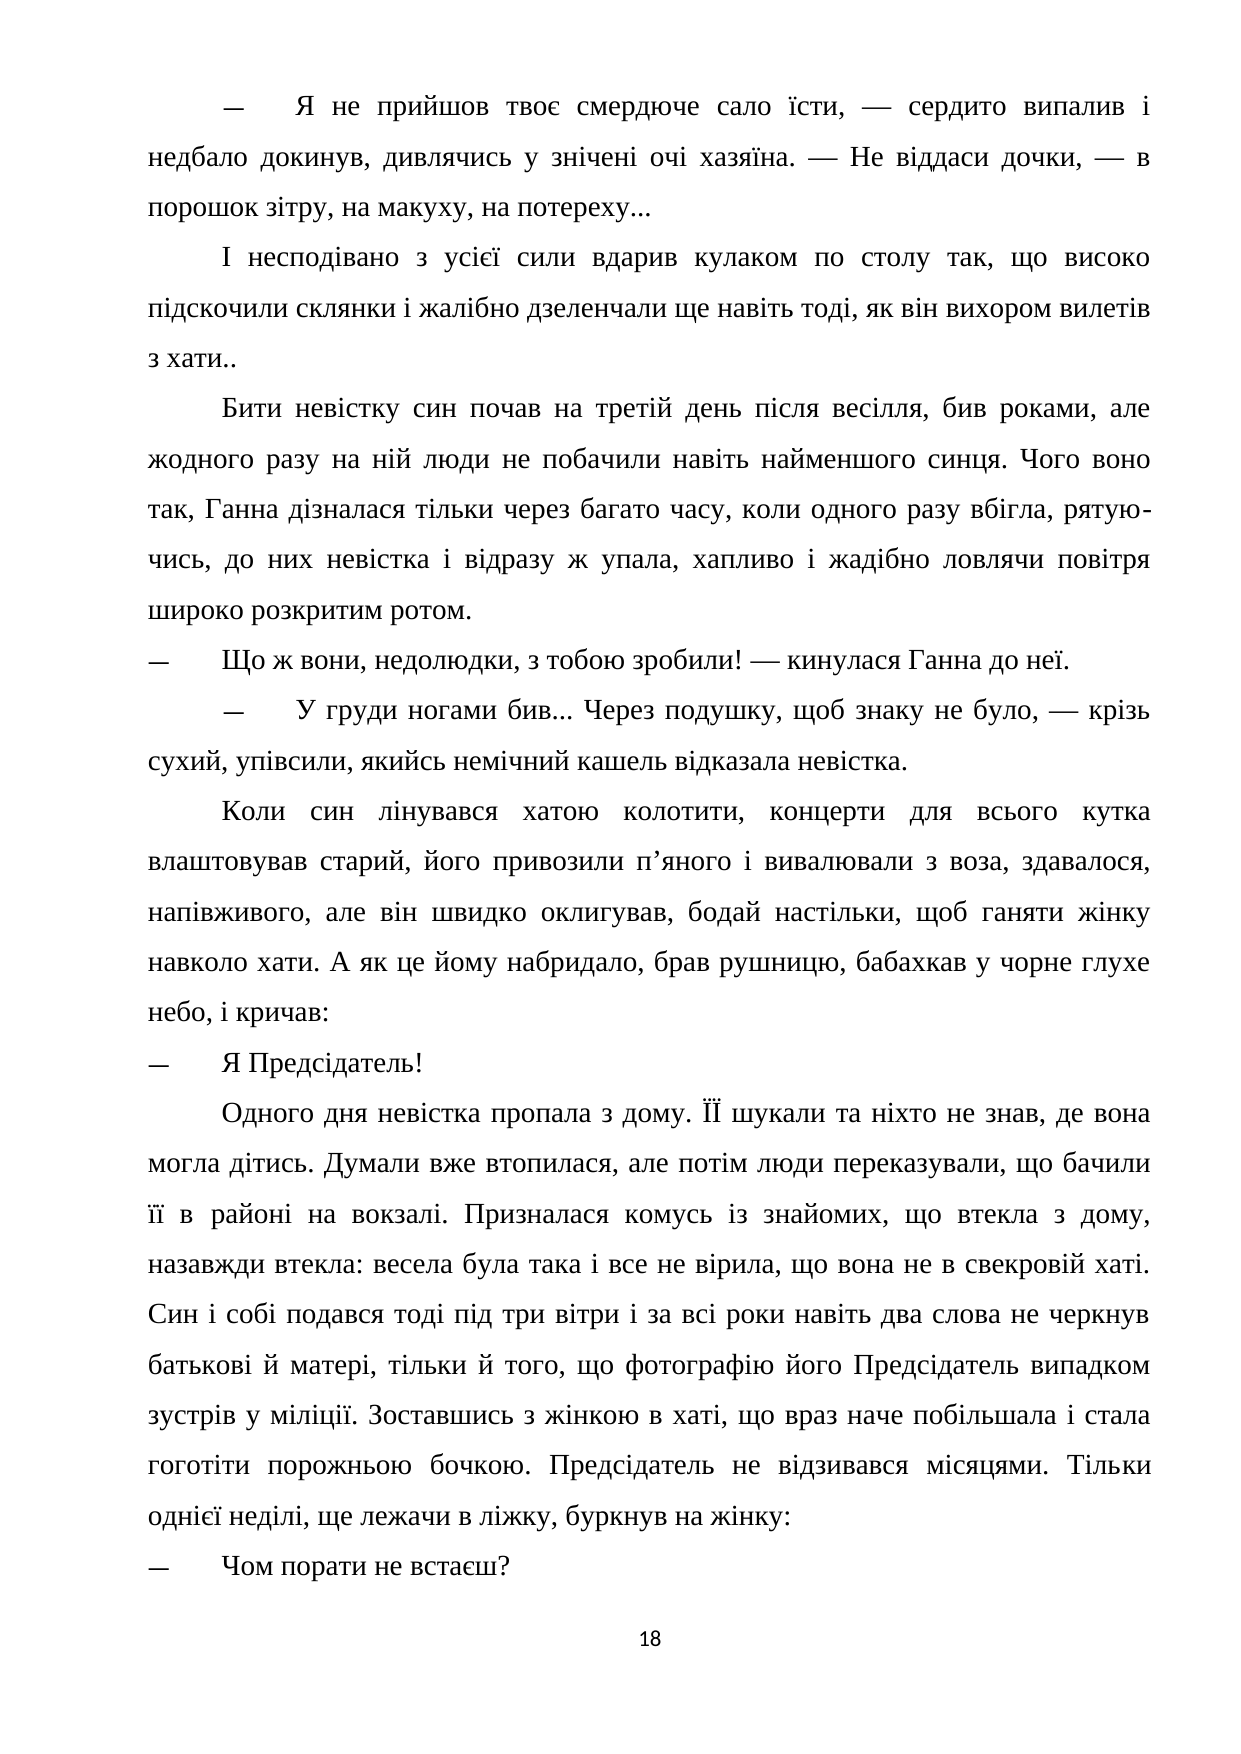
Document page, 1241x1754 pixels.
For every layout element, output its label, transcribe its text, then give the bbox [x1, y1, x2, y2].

list Що ж вони, недолюдки, з тобою зробили! — кинулася Ганна до неї. [148, 642, 1152, 676]
text Коли син лінувався хатою колотити, концерти для всього кутка влаштовував старий, його привозили п’яного і вивалювали з воза, здавалося, напівживого, але він швидко оклигував, бодай настільки, щоб ганяти жінку навколо хати. А як це йому набридало, брав рушницю, бабахкав у чорне глухе небо, і кричав: [148, 793, 1152, 1028]
list Я не прийшов твоє смердюче сало їсти, — сердито випалив і недбало докинув, дивлячись у знічені очі хазяїна. — Не віддаси дочки, — в порошок зітру, на макуху, на потереху... [148, 88, 1152, 223]
text Одного дня невістка пропала з дому. ЇЇ шукали та ніхто не знав, де вона могла дітись. Думали вже втопилася, але потім люди переказували, що бачили її в районі на вокзалі. Призналася комусь із знайомих, що втекла з дому, назавжди втекла: весела була така і все не вірила, що вона не в свекровій хаті. Син і собі подався тоді під три вітри і за всі роки навіть два слова не черкнув батькові й матері, тільки й того, що фотографію його Предсідатель випадком зустрів у міліції. Зоставшись з жінкою в хаті, що враз наче побільшала і стала гоготіти порожньою бочкою. Предсідатель не відзивався місяцями. Тільки однієї неділі, ще лежачи в ліжку, буркнув на жінку: [148, 1095, 1152, 1531]
text І несподівано з усієї сили вдарив кулаком по столу так, що високо підскочили склянки і жалібно дзеленчали ще навіть тоді, як він вихором вилетів з хати.. [148, 239, 1152, 374]
list Чом порати не встаєш? [148, 1548, 1152, 1582]
text Бити невістку син почав на третій день після весілля, бив роками, але жодного разу на ній люди не побачили навіть найменшого синця. Чого воно так, Ганна дізналася тільки через багато часу, коли одного разу вбігла, рятуючись, до них невістка і відразу ж упала, хапливо і жадібно ловлячи повітря широко розкритим ротом. [148, 391, 1152, 625]
list У груди ногами бив... Через подушку, щоб знаку не було, — крізь сухий, упівсили, якийсь немічний кашель відказала невістка. [148, 692, 1152, 776]
list Я Предсідатель! [148, 1045, 1152, 1078]
